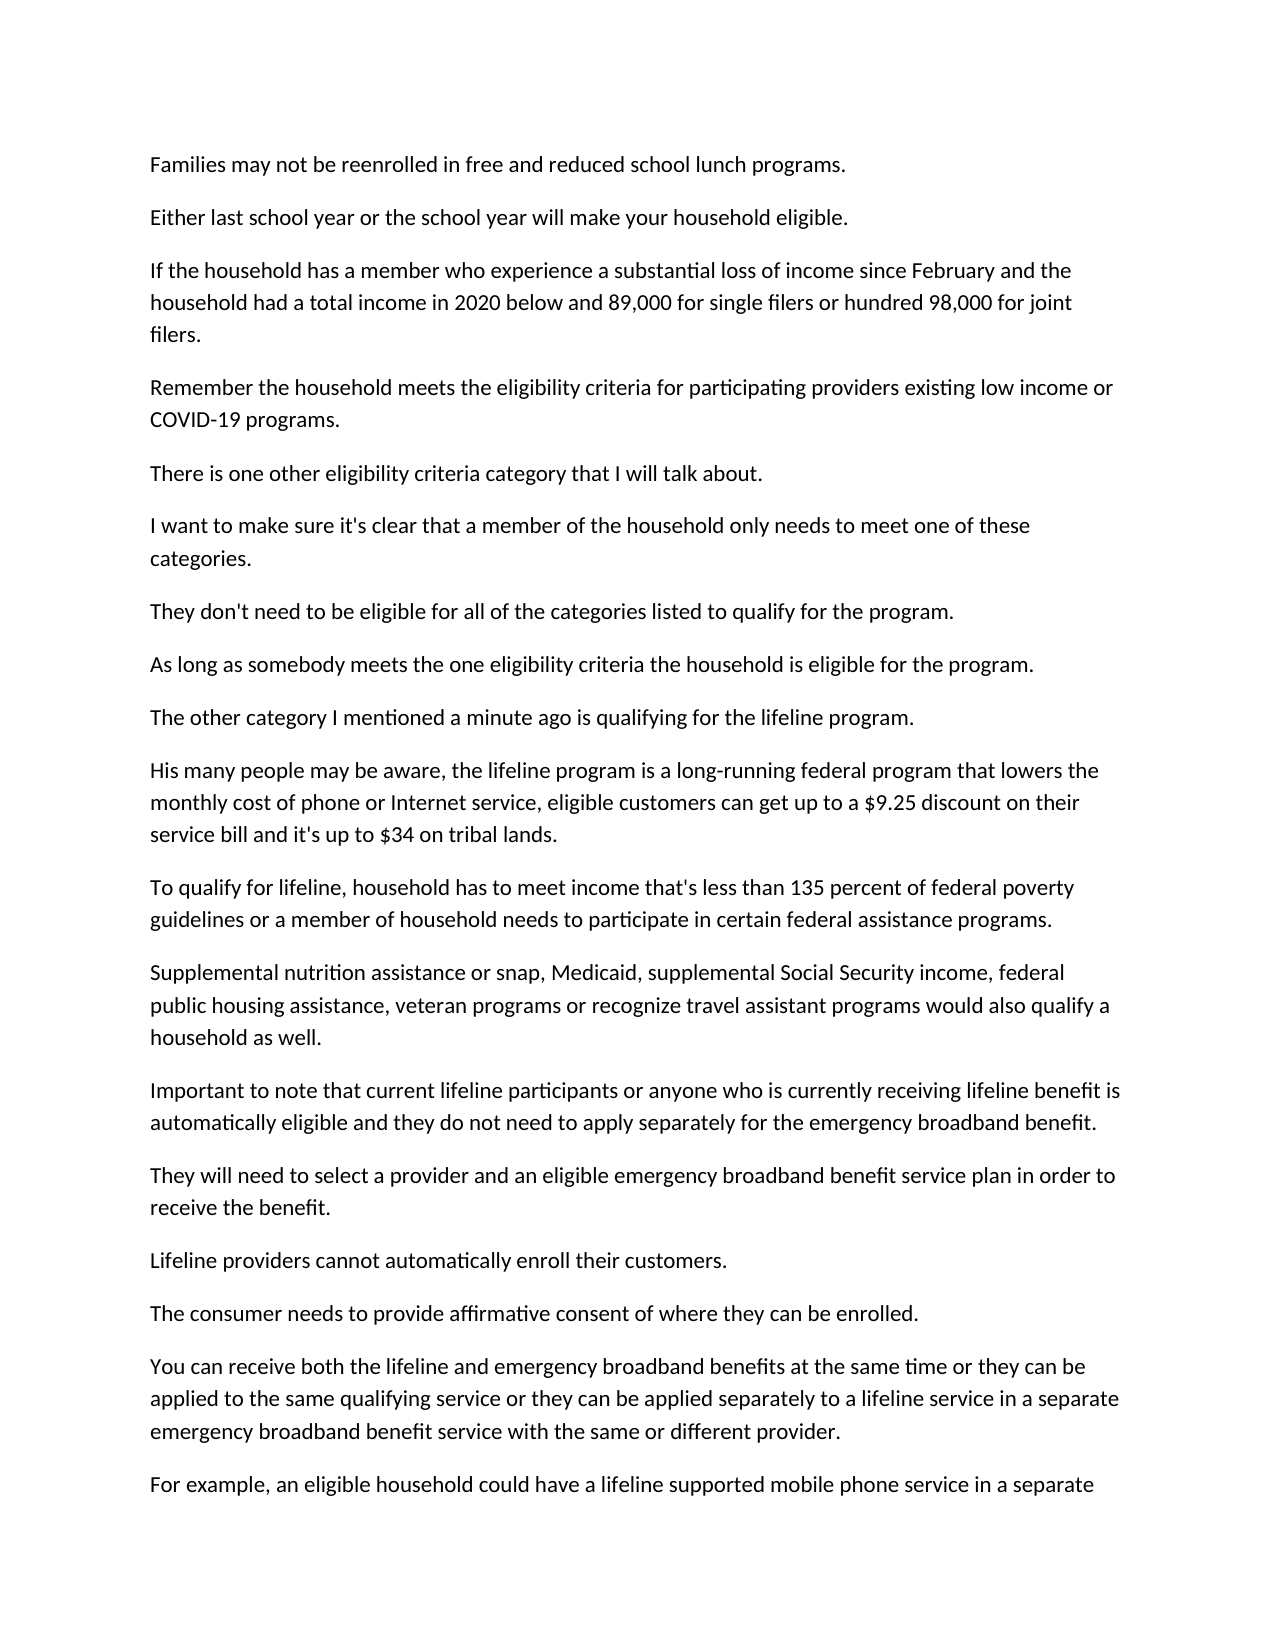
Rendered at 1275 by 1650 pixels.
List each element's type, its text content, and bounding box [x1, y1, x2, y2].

text There is one other eligibility criteria category that I will talk about. [150, 459, 1125, 487]
text You can receive both the lifeline and emergency broadband benefits at the same time or they can be applied to the same qualifying service or they can be applied separately to a lifeline service in a separate emergency broadband benefit service with the same or different provider. [150, 1352, 1125, 1445]
text Important to note that current lifeline participants or anyone who is currently receiving lifeline benefit is automatically eligible and they do not need to apply separately for the emergency broadband benefit. [150, 1076, 1125, 1136]
text His many people may be aware, the lifeline program is a long-running federal program that lowers the monthly cost of phone or Internet service, eligible customers can get up to a $9.25 discount on their service bill and it's up to $34 on tribal lands. [150, 756, 1125, 848]
text The consumer needs to provide affirmative consent of where they can be enrolled. [150, 1299, 1125, 1327]
text Families may not be reenrolled in free and reduced school lunch programs. [150, 150, 1125, 178]
text If the household has a member who experience a substantial loss of income since February and the household had a total income in 2020 below and 89,000 for single filers or hundred 98,000 for joint filers. [150, 256, 1125, 348]
text Remember the household meets the eligibility criteria for participating providers existing low income or COVID-19 programs. [150, 373, 1125, 434]
text They don't need to be eligible for all of the categories listed to qualify for the program. [150, 597, 1125, 625]
text Lifeline providers cannot automatically enroll their customers. [150, 1246, 1125, 1274]
text They will need to select a provider and an eligible emergency broadband benefit service plan in order to receive the benefit. [150, 1161, 1125, 1221]
text Either last school year or the school year will make your household eligible. [150, 203, 1125, 231]
text Supplemental nutrition assistance or snap, Medicaid, supplemental Social Security income, federal public housing assistance, veteran programs or recognize travel assistant programs would also qualify a household as well. [150, 958, 1125, 1051]
text I want to make sure it's clear that a member of the household only needs to meet one of these categories. [150, 512, 1125, 572]
text The other category I mentioned a minute ago is qualifying for the lifeline program. [150, 703, 1125, 731]
text To qualify for lifeline, household has to meet income that's less than 135 percent of federal poverty guidelines or a member of household needs to participate in certain federal assistance programs. [150, 873, 1125, 933]
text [150, 1470, 1125, 1498]
text As long as somebody meets the one eligibility criteria the household is eligible for the program. [150, 650, 1125, 678]
